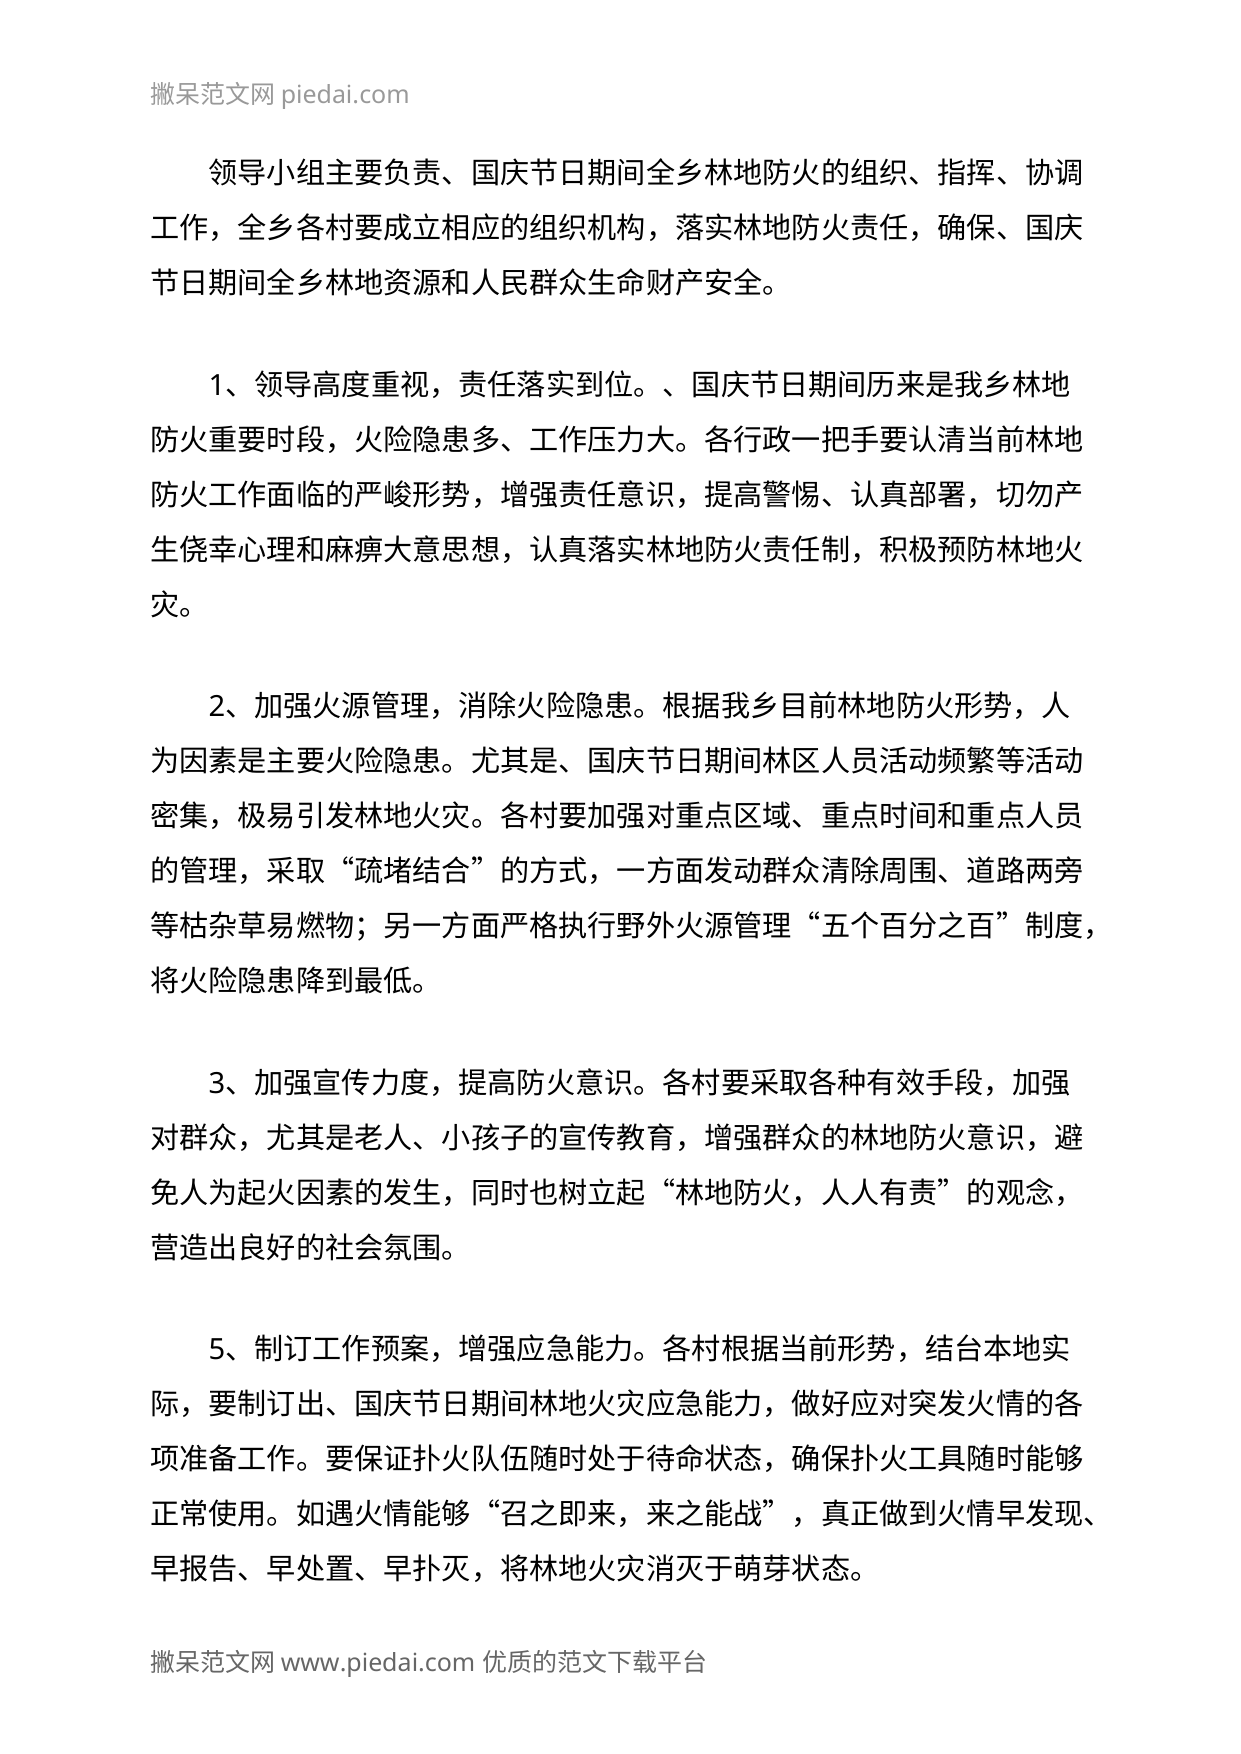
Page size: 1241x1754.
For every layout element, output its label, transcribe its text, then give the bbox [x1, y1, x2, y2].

text 3、加强宣传力度，提高防火意识。各村要采取各种有效手段，加强对群众，尤其是老人、小孩子的宣传教育，增强群众的林地防火意识，避免人为起火因素的发生，同时也树立起“林地防火，人人有责”的观念，营造出良好的社会氛围。 [150, 1059, 1090, 1266]
text 领导小组主要负责、国庆节日期间全乡林地防火的组织、指挥、协调工作，全乡各村要成立相应的组织机构，落实林地防火责任，确保、国庆节日期间全乡林地资源和人民群众生命财产安全。 [150, 150, 1090, 302]
text 2、加强火源管理，消除火险隐患。根据我乡目前林地防火形势，人为因素是主要火险隐患。尤其是、国庆节日期间林区人员活动频繁等活动密集，极易引发林地火灾。各村要加强对重点区域、重点时间和重点人员的管理，采取“疏堵结合”的方式，一方面发动群众清除周围、道路两旁等枯杂草易燃物；另一方面严格执行野外火源管理“五个百分之百”制度，将火险隐患降到最低。 [150, 683, 1090, 1000]
text 1、领导高度重视，责任落实到位。、国庆节日期间历来是我乡林地防火重要时段，火险隐患多、工作压力大。各行政一把手要认清当前林地防火工作面临的严峻形势，增强责任意识，提高警惕、认真部署，切勿产生侥幸心理和麻痹大意思想，认真落实林地防火责任制，积极预防林地火灾。 [150, 362, 1090, 623]
text 5、制订工作预案，增强应急能力。各村根据当前形势，结台本地实际，要制订出、国庆节日期间林地火灾应急能力，做好应对突发火情的各项准备工作。要保证扑火队伍随时处于待命状态，确保扑火工具随时能够正常使用。如遇火情能够“召之即来，来之能战”，真正做到火情早发现、早报告、早处置、早扑灭，将林地火灾消灭于萌芽状态。 [150, 1326, 1090, 1588]
